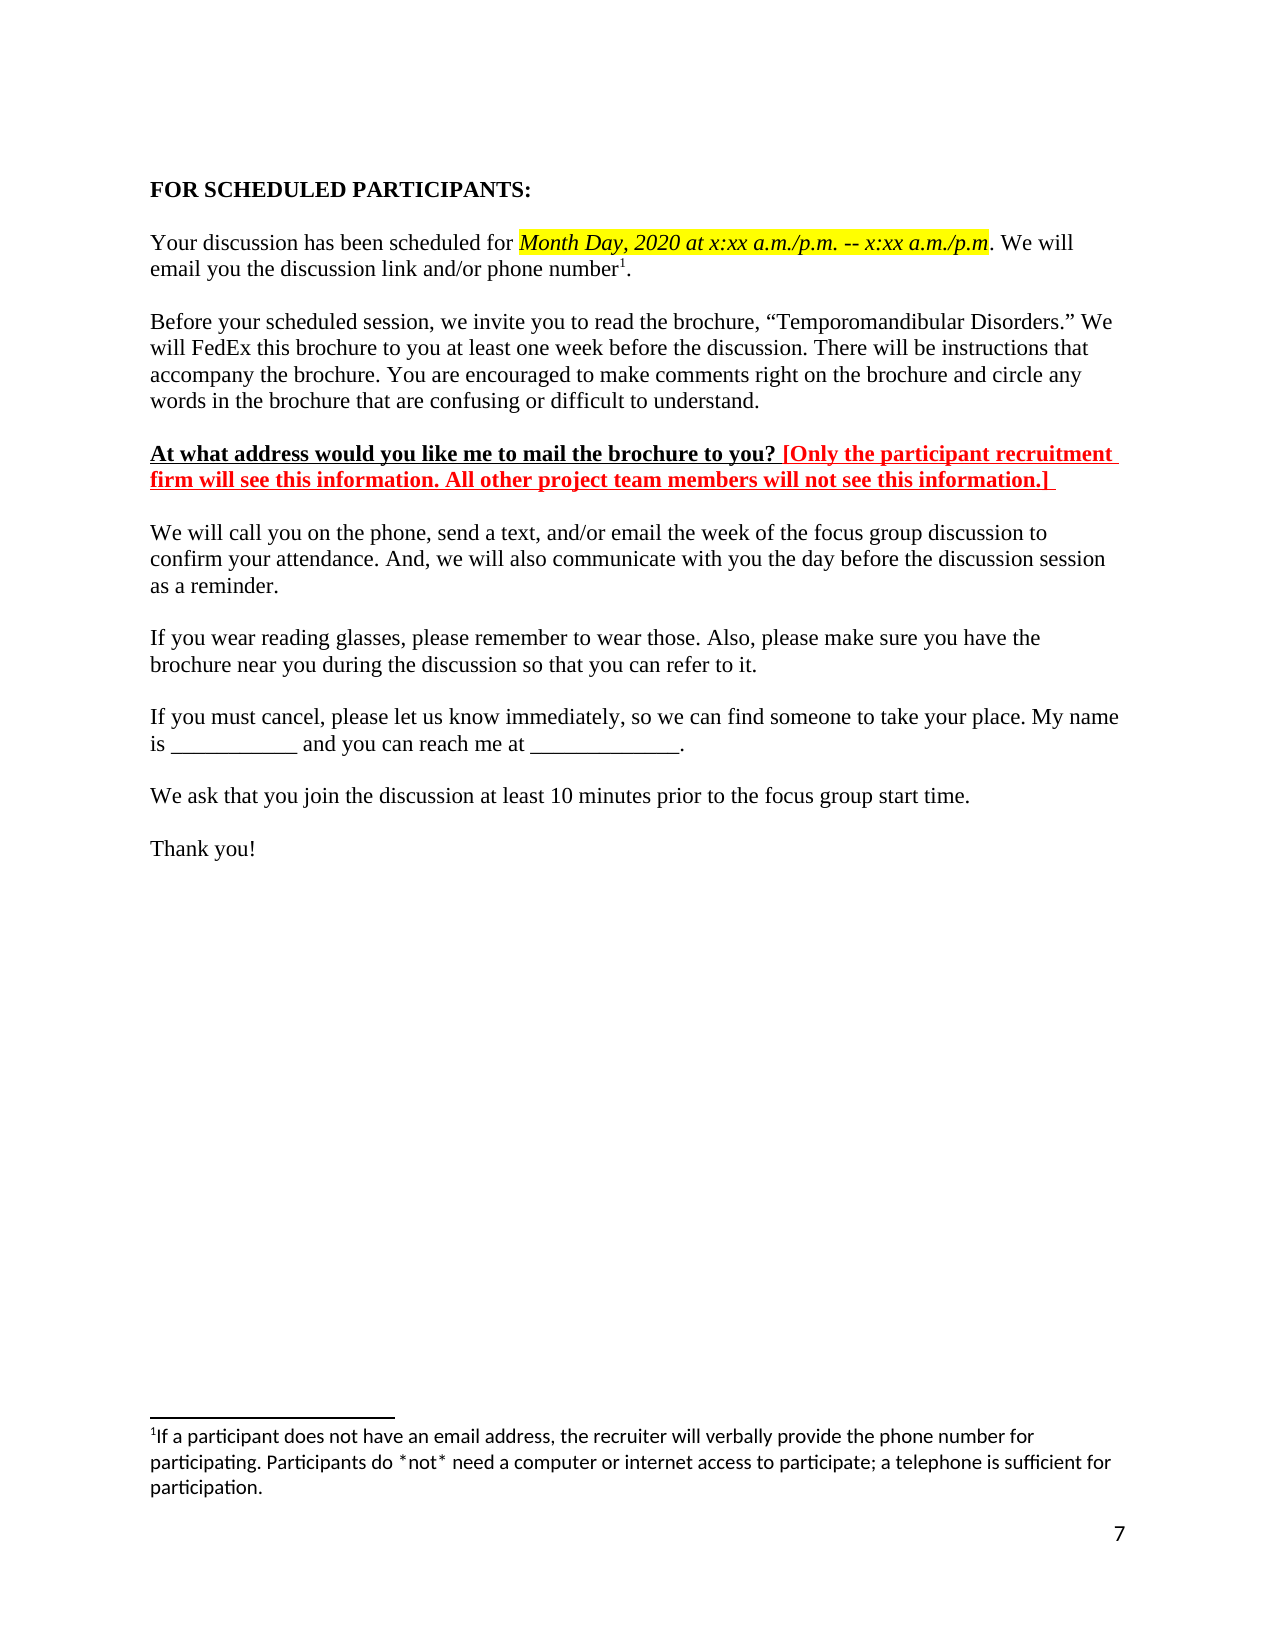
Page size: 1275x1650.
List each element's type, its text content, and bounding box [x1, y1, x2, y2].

text Thank you! [150, 835, 1125, 862]
text We will call you on the phone, send a text, and/or email the week of the focus group discussion to confirm your attendance. And, we will also communicate with you the day before the discussion session as a reminder. [150, 519, 1125, 598]
text Your discussion has been scheduled for Month Day, 2020 at x:xx a.m./p.m. -- x:xx a.m./p.m. We will email you the discussion link and/or phone number. [150, 229, 1125, 282]
text If you wear reading glasses, please remember to wear those. Also, please make sure you have the brochure near you during the discussion so that you can refer to it. [150, 624, 1125, 677]
text If you must cancel, please let us know immediately, so we can find someone to take your place. My name is ___________ and you can reach me at _____________. [150, 703, 1125, 756]
text Before your scheduled session, we invite you to read the brochure, “Temporomandibular Disorders.” We will FedEx this brochure to you at least one week before the discussion. There will be instructions that accompany the brochure. You are encouraged to make comments right on the brochure and circle any words in the brochure that are confusing or difficult to understand. [150, 308, 1125, 413]
text At what address would you like me to mail the brochure to you? [Only the participant recruitment firm will see this information. All other project team members will not see this information.] [150, 440, 1125, 493]
text FOR SCHEDULED PARTICIPANTS: [150, 176, 1125, 203]
text We ask that you join the discussion at least 10 minutes prior to the focus group start time. [150, 782, 1125, 809]
